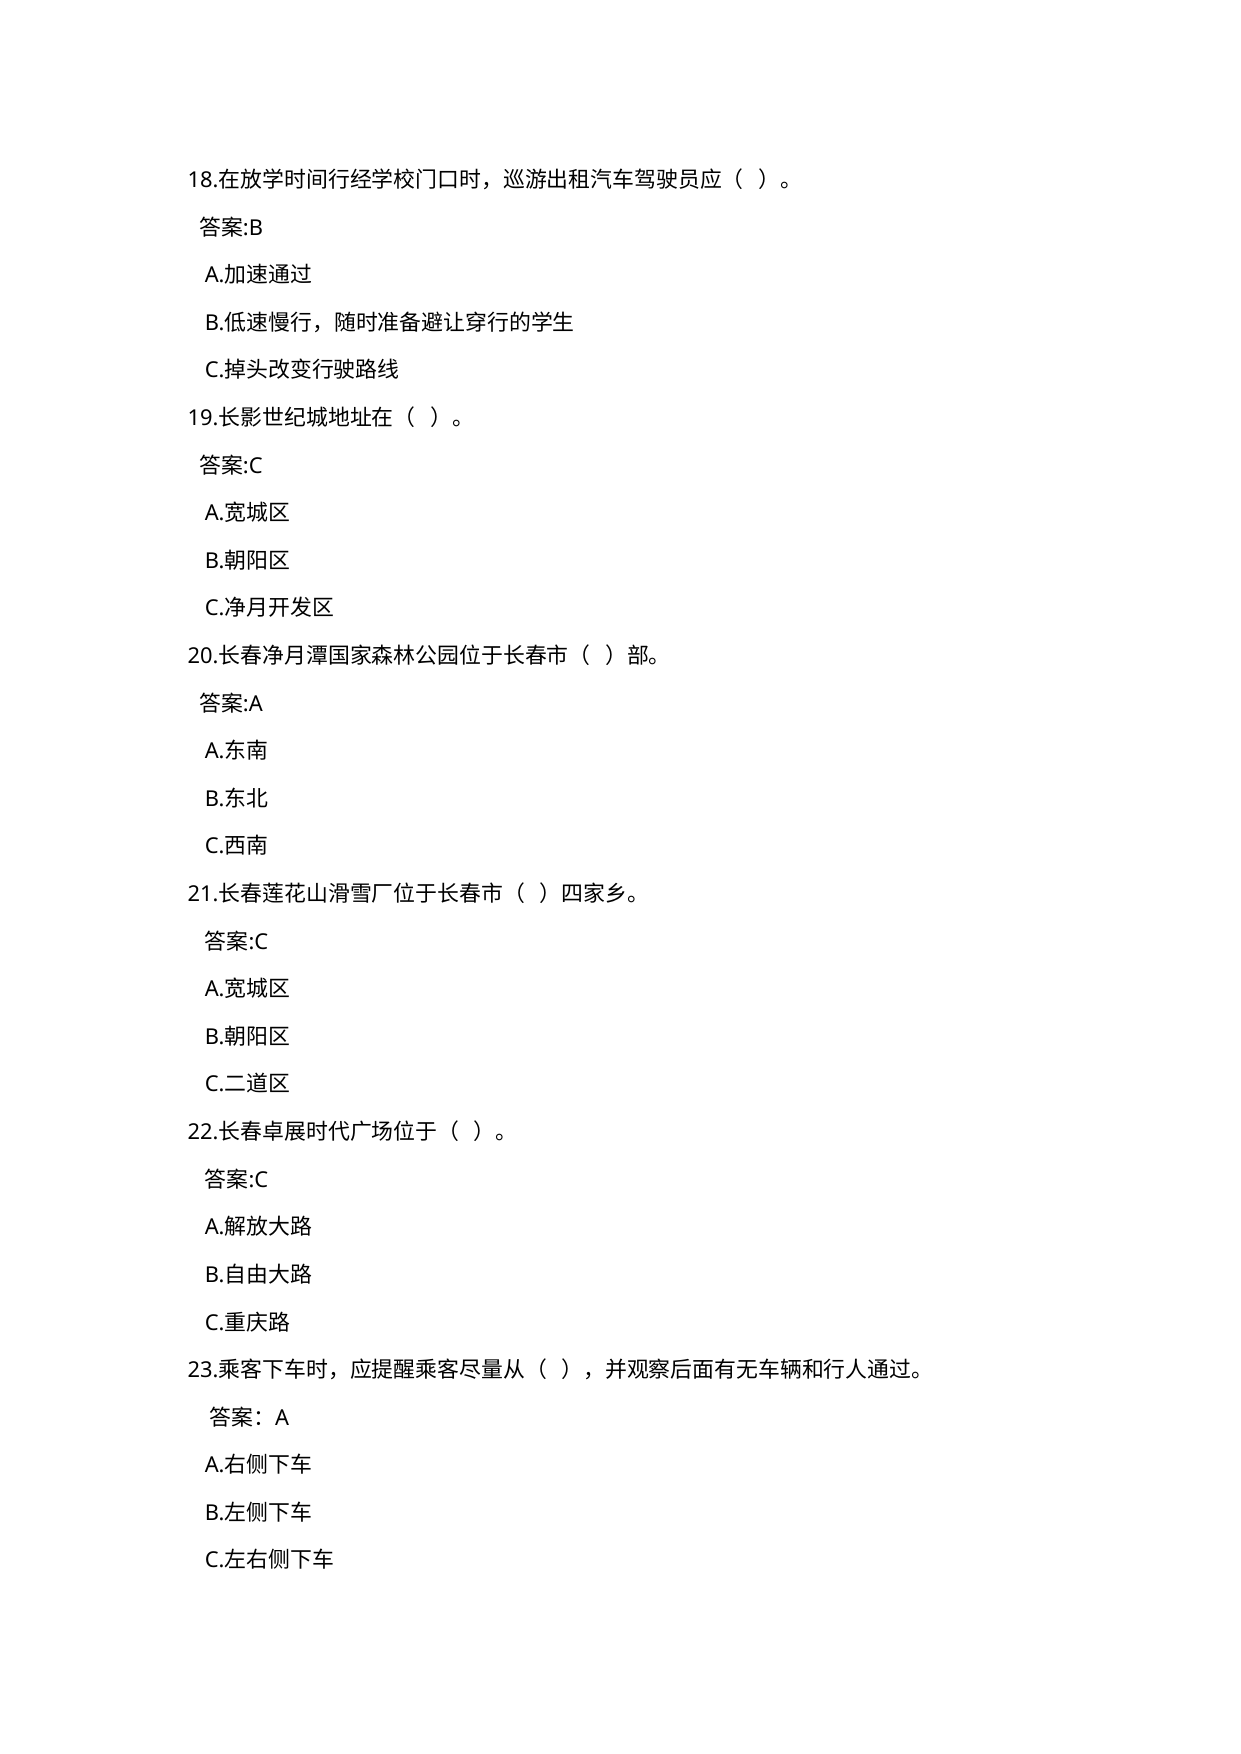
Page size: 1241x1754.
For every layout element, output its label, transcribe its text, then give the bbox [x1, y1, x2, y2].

text B.朝阳区 [187, 1019, 1053, 1051]
text 答案:A [187, 686, 1053, 717]
text C.掉头改变行驶路线 [187, 352, 1053, 384]
text 20.长春净月潭国家森林公园位于长春市（ ）部。 [187, 638, 1053, 670]
text 18.在放学时间行经学校门口时，巡游出租汽车驾驶员应（ ）。 [187, 162, 1053, 194]
text C.净月开发区 [187, 590, 1053, 622]
text C.左右侧下车 [187, 1542, 1053, 1574]
text 23.乘客下车时，应提醒乘客尽量从（ ），并观察后面有无车辆和行人通过。 [187, 1352, 1053, 1384]
text A.加速通过 [187, 257, 1053, 289]
text 22.长春卓展时代广场位于（ ）。 [187, 1114, 1053, 1146]
text 19.长影世纪城地址在（ ）。 [187, 400, 1053, 432]
text A.东南 [187, 733, 1053, 765]
text A.宽城区 [187, 495, 1053, 527]
text A.解放大路 [187, 1209, 1053, 1241]
text B.低速慢行，随时准备避让穿行的学生 [187, 305, 1053, 337]
text B.左侧下车 [187, 1495, 1053, 1527]
text 答案:B [187, 209, 1053, 241]
text C.重庆路 [187, 1304, 1053, 1336]
text A.宽城区 [187, 971, 1053, 1003]
text 21.长春莲花山滑雪厂位于长春市（ ）四家乡。 [187, 876, 1053, 908]
text B.东北 [187, 781, 1053, 813]
text 答案:C [187, 924, 1053, 955]
text 答案:C [187, 448, 1053, 479]
text B.自由大路 [187, 1257, 1053, 1289]
text C.二道区 [187, 1066, 1053, 1098]
text B.朝阳区 [187, 543, 1053, 574]
text 答案：A [187, 1400, 1053, 1431]
text C.西南 [187, 828, 1053, 860]
text A.右侧下车 [187, 1447, 1053, 1479]
text 答案:C [187, 1162, 1053, 1193]
